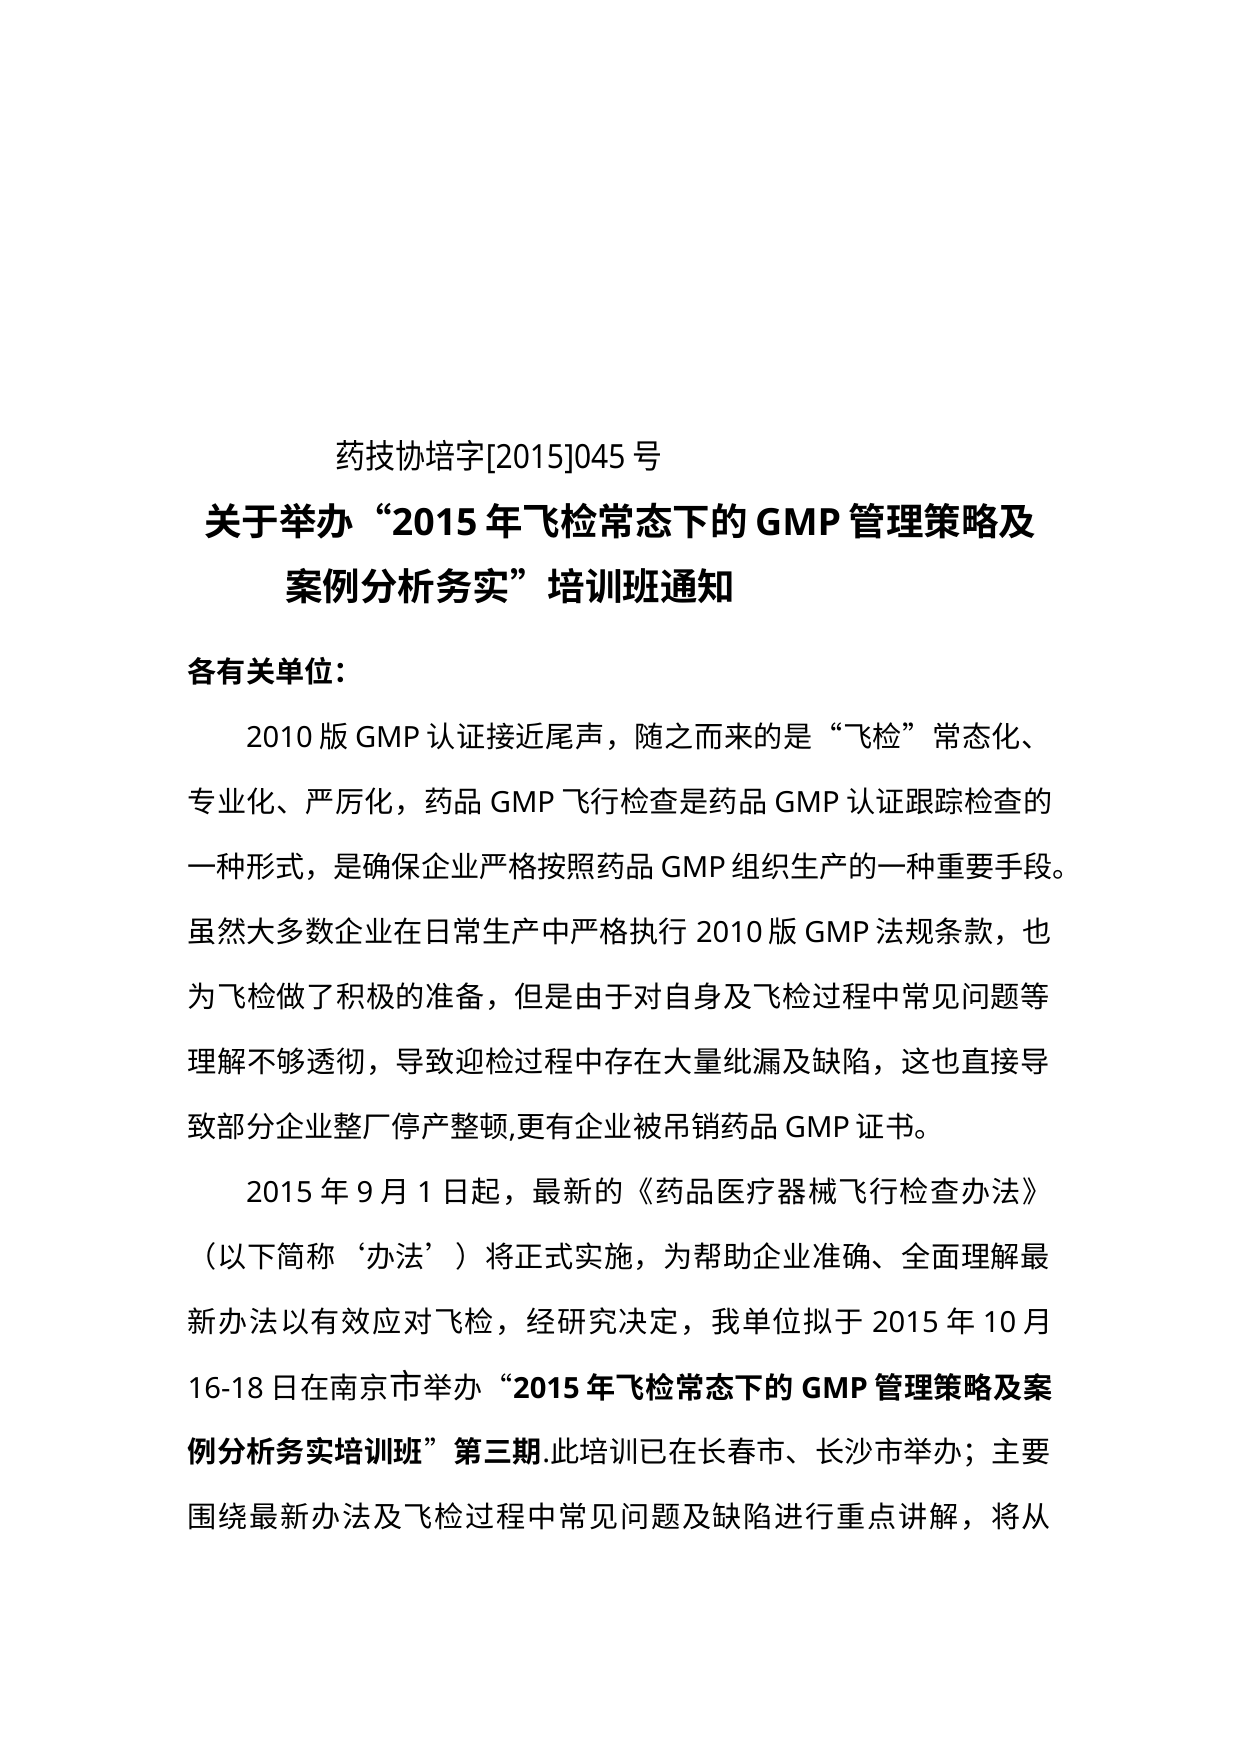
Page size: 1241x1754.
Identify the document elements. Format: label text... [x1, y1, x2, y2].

text 各有关单位： [187, 637, 1053, 702]
text 案例分析务实”培训班通知 [187, 552, 1053, 617]
text 2010版GMP认证接近尾声，随之而来的是“飞检”常态化、专业化、严厉化，药品GMP飞行检查是药品GMP认证跟踪检查的一种形式，是确保企业严格按照药品GMP组织生产的一种重要手段。虽然大多数企业在日常生产中严格执行2010版GMP法规条款，也为飞检做了积极的准备，但是由于对自身及飞检过程中常见问题等理解不够透彻，导致迎检过程中存在大量纰漏及缺陷，这也直接导致部分企业整厂停产整顿,更有企业被吊销药品GMP证书。 [187, 702, 1053, 1157]
text 关于举办“2015年飞检常态下的GMP管理策略及 [187, 487, 1053, 552]
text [187, 1157, 1053, 1547]
text 药技协培字[2015]045号 [187, 422, 1053, 487]
